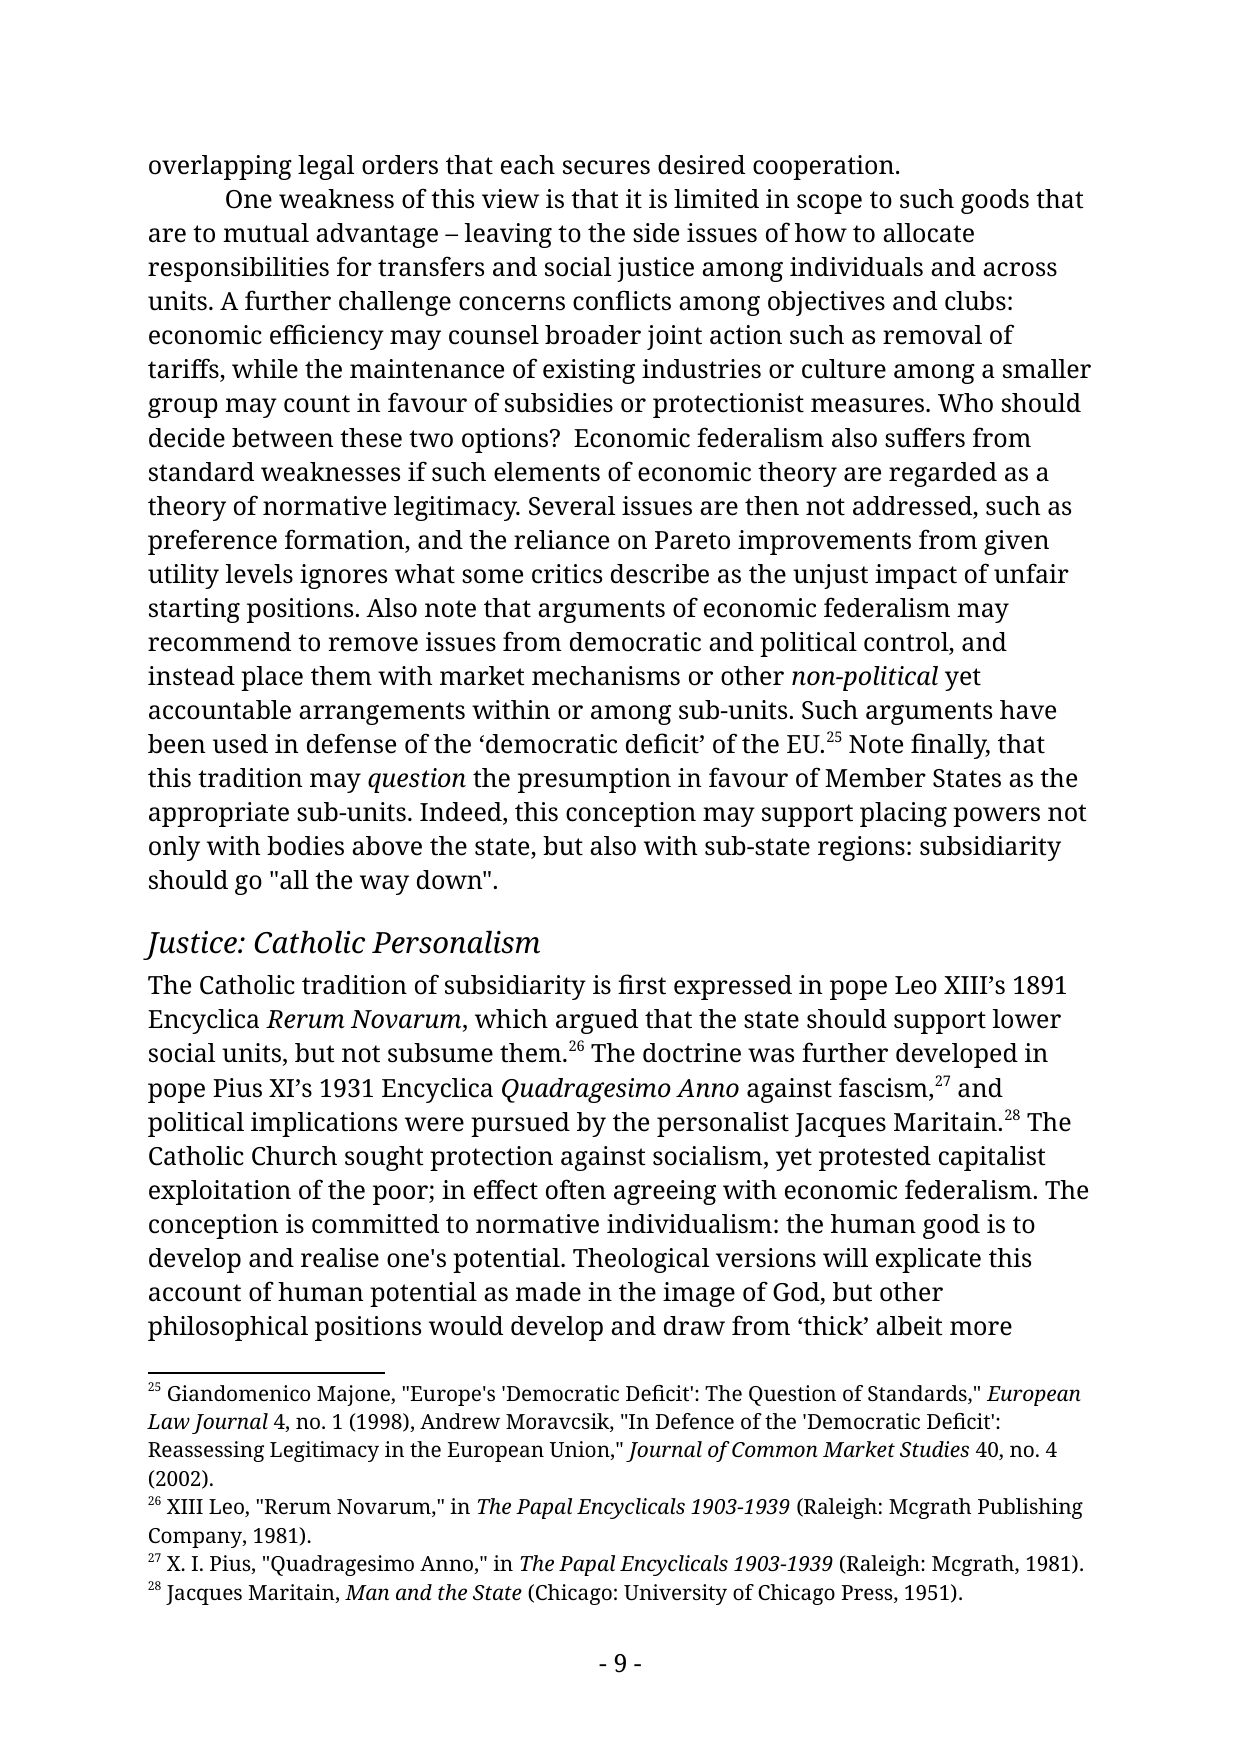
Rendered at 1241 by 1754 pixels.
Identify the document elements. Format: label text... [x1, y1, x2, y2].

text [148, 148, 1092, 182]
text One weakness of this view is that it is limited in scope to such goods that are to mutual advantage – leaving to the side issues of how to allocate responsibilities for transfers and social justice among individuals and across units. A further challenge concerns conflicts among objectives and clubs: economic efficiency may counsel broader joint action such as removal of tariffs, while the maintenance of existing industries or culture among a smaller group may count in favour of subsidies or protectionist measures. Who should decide between these two options? Economic federalism also suffers from standard weaknesses if such elements of economic theory are regarded as a theory of normative legitimacy. Several issues are then not addressed, such as preference formation, and the reliance on Pareto improvements from given utility levels ignores what some critics describe as the unjust impact of unfair starting positions. Also note that arguments of economic federalism may recommend to remove issues from democratic and political control, and instead place them with market mechanisms or other non-political yet accountable arrangements within or among sub-units. Such arguments have been used in defense of the ‘democratic deficit’ of the EU. Note finally, that this tradition may question the presumption in favour of Member States as the appropriate sub-units. Indeed, this conception may support placing powers not only with bodies above the state, but also with sub-state regions: subsidiarity should go "all the way down". [148, 182, 1092, 897]
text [148, 968, 1092, 1343]
subtitle Justice: Catholic Personalism [148, 922, 1092, 962]
